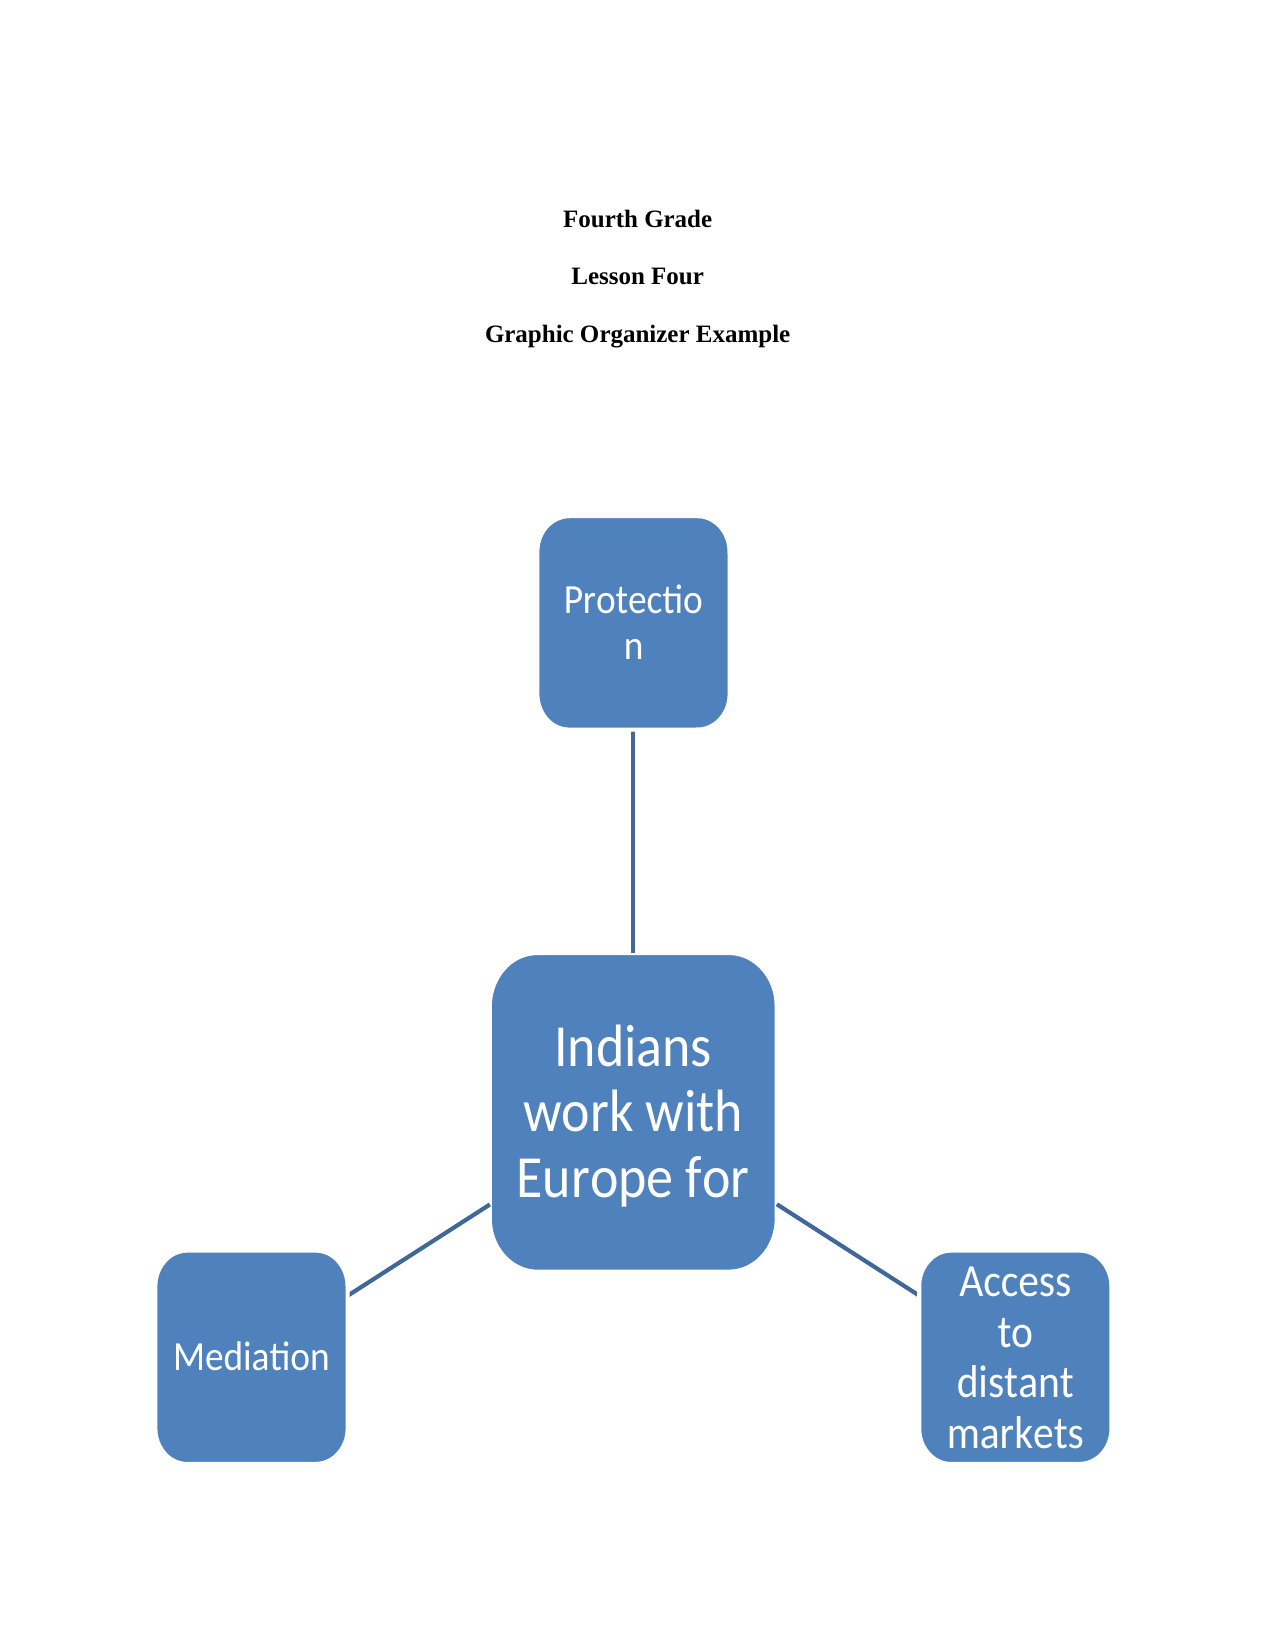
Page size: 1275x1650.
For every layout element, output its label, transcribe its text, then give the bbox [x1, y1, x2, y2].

text Fourth Grade [150, 204, 1125, 233]
text Graphic Organizer Example [150, 319, 1125, 348]
text Lesson Four [150, 261, 1125, 290]
